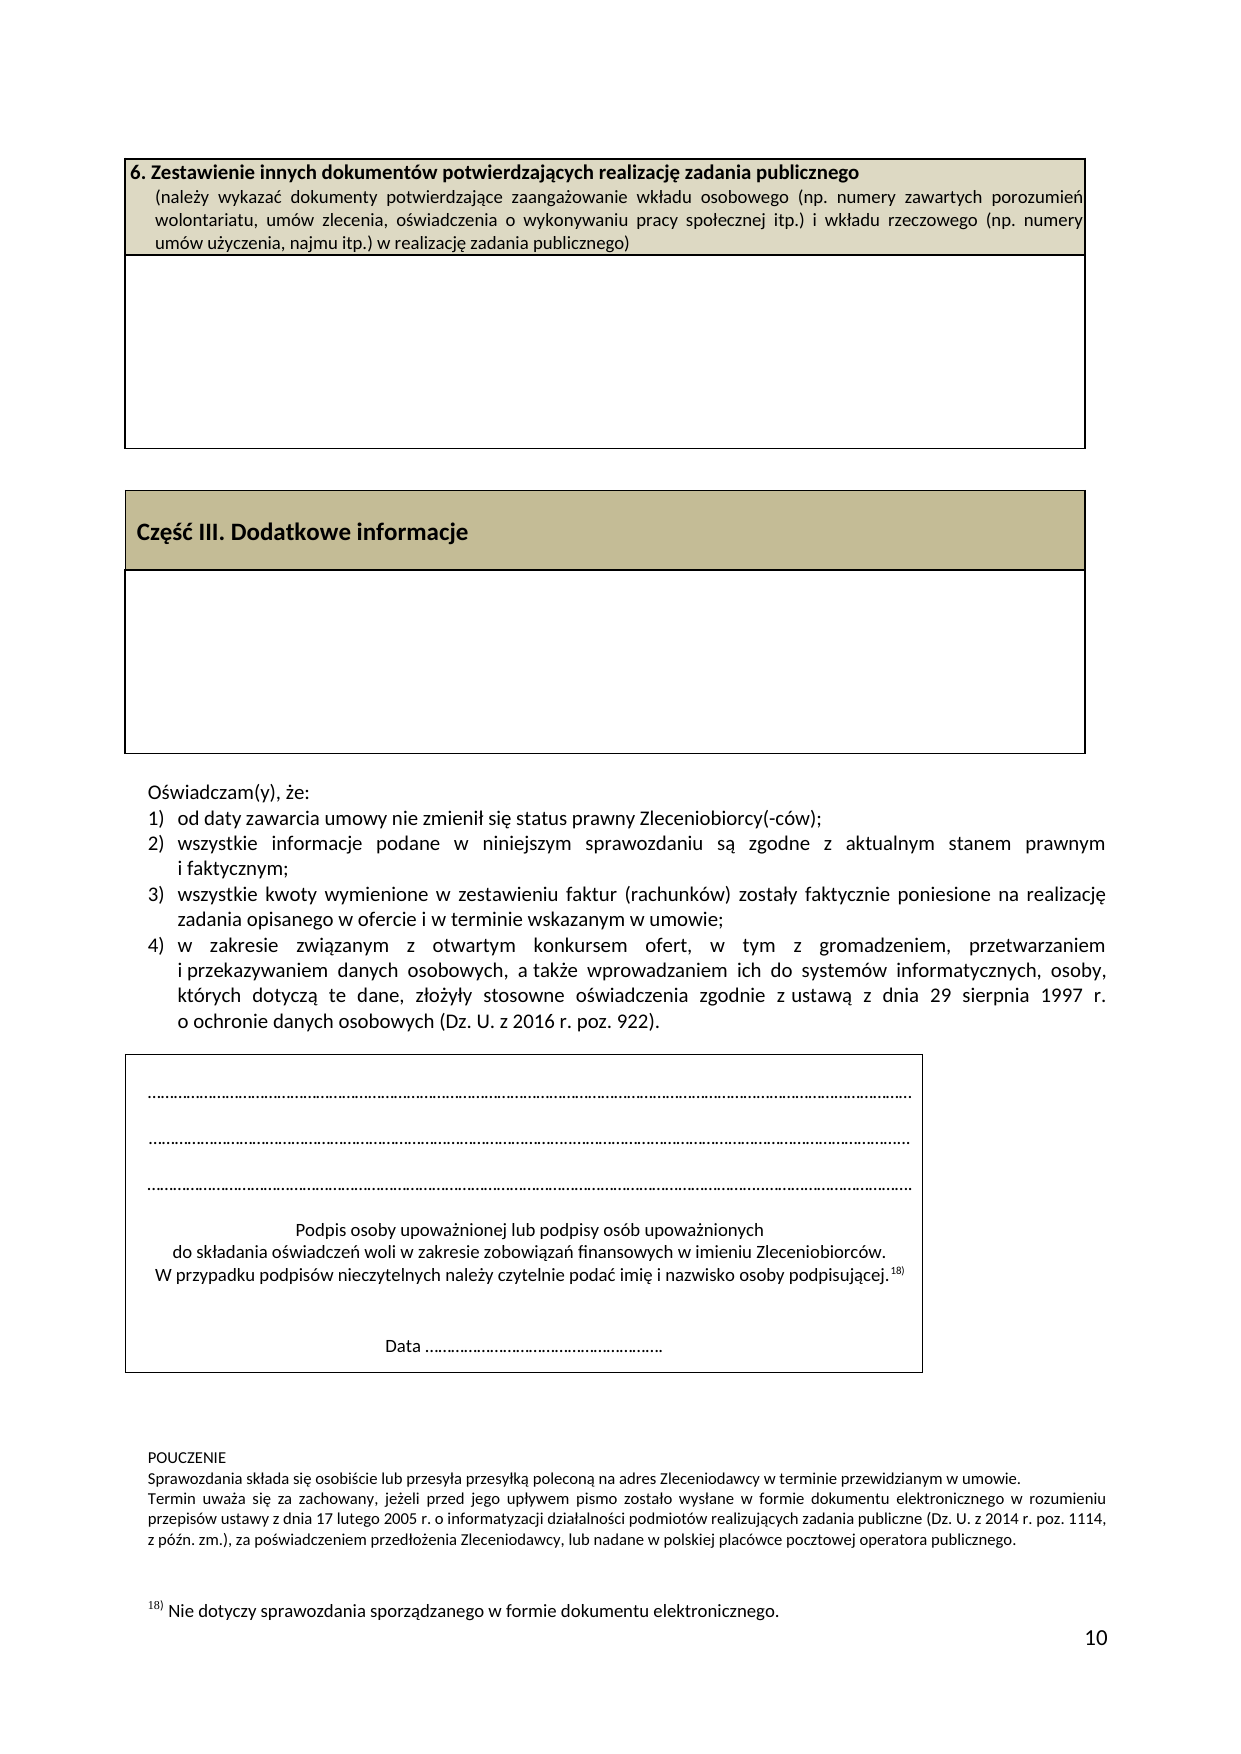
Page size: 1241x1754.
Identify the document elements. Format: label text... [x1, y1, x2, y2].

table_cell [126, 571, 1084, 753]
table_header …………………………………………………………………………………………………………………………………………………………… ……………………………………………………………………………………..…………………………………………………………………... ……………………………………………………………………………………………………………………………..……………………………. Podpis osoby upoważnionej lub podpisy osób upoważnionych do składania oświadczeń woli w zakresie zobowiązań finansowych w imieniu Zleceniobiorców. W przypadku podpisów nieczytelnych należy czytelnie podać imię i nazwisko osoby podpisującej.) Data ………………………………………………. [126, 1055, 922, 1372]
table_header Część III. Dodatkowe informacje [126, 491, 1084, 569]
text Termin uważa się za zachowany, jeżeli przed jego upływem pismo zostało wysłane w formie dokumentu elektronicznego w rozumieniu przepisów ustawy z dnia 17 lutego 2005 r. o informatyzacji działalności podmiotów realizujących zadania publiczne (Dz. U. z 2014 r. poz. 1114, z późn. zm.), za poświadczeniem przedłożenia Zleceniodawcy, lub nadane w polskiej placówce pocztowej operatora publicznego. [148, 1488, 1107, 1549]
text 1) od daty zawarcia umowy nie zmienił się status prawny Zleceniobiorcy(-ców); [148, 805, 1107, 830]
text 3) wszystkie kwoty wymienione w zestawieniu faktur (rachunków) zostały faktycznie poniesione na realizację zadania opisanego w ofercie i w terminie wskazanym w umowie; [148, 881, 1107, 932]
text 2) wszystkie informacje podane w niniejszym sprawozdaniu są zgodne z aktualnym stanem prawnym i faktycznym; [148, 830, 1107, 881]
text 4) w zakresie związanym z otwartym konkursem ofert, w tym z gromadzeniem, przetwarzaniem i przekazywaniem danych osobowych, a także wprowadzaniem ich do systemów informatycznych, osoby, których dotyczą te dane, złożyły stosowne oświadczenia zgodnie z ustawą z dnia 29 sierpnia 1997 r. o ochronie danych osobowych (Dz. U. z 2016 r. poz. 922). [148, 932, 1107, 1033]
text Sprawozdania składa się osobiście lub przesyła przesyłką poleconą na adres Zleceniodawcy w terminie przewidzianym w umowie. [148, 1468, 1107, 1488]
text Oświadczam(y), że: [148, 779, 1107, 805]
text POUCZENIE [148, 1448, 1107, 1468]
table_header 6. Zestawienie innych dokumentów potwierdzających realizację zadania publicznego (należy wykazać dokumenty potwierdzające zaangażowanie wkładu osobowego (np. numery zawartych porozumień wolontariatu, umów zlecenia, oświadczenia o wykonywaniu pracy społecznej itp.) i wkładu rzeczowego (np. numery umów użyczenia, najmu itp.) w realizację zadania publicznego) [126, 160, 1084, 254]
table_cell [126, 256, 1084, 448]
